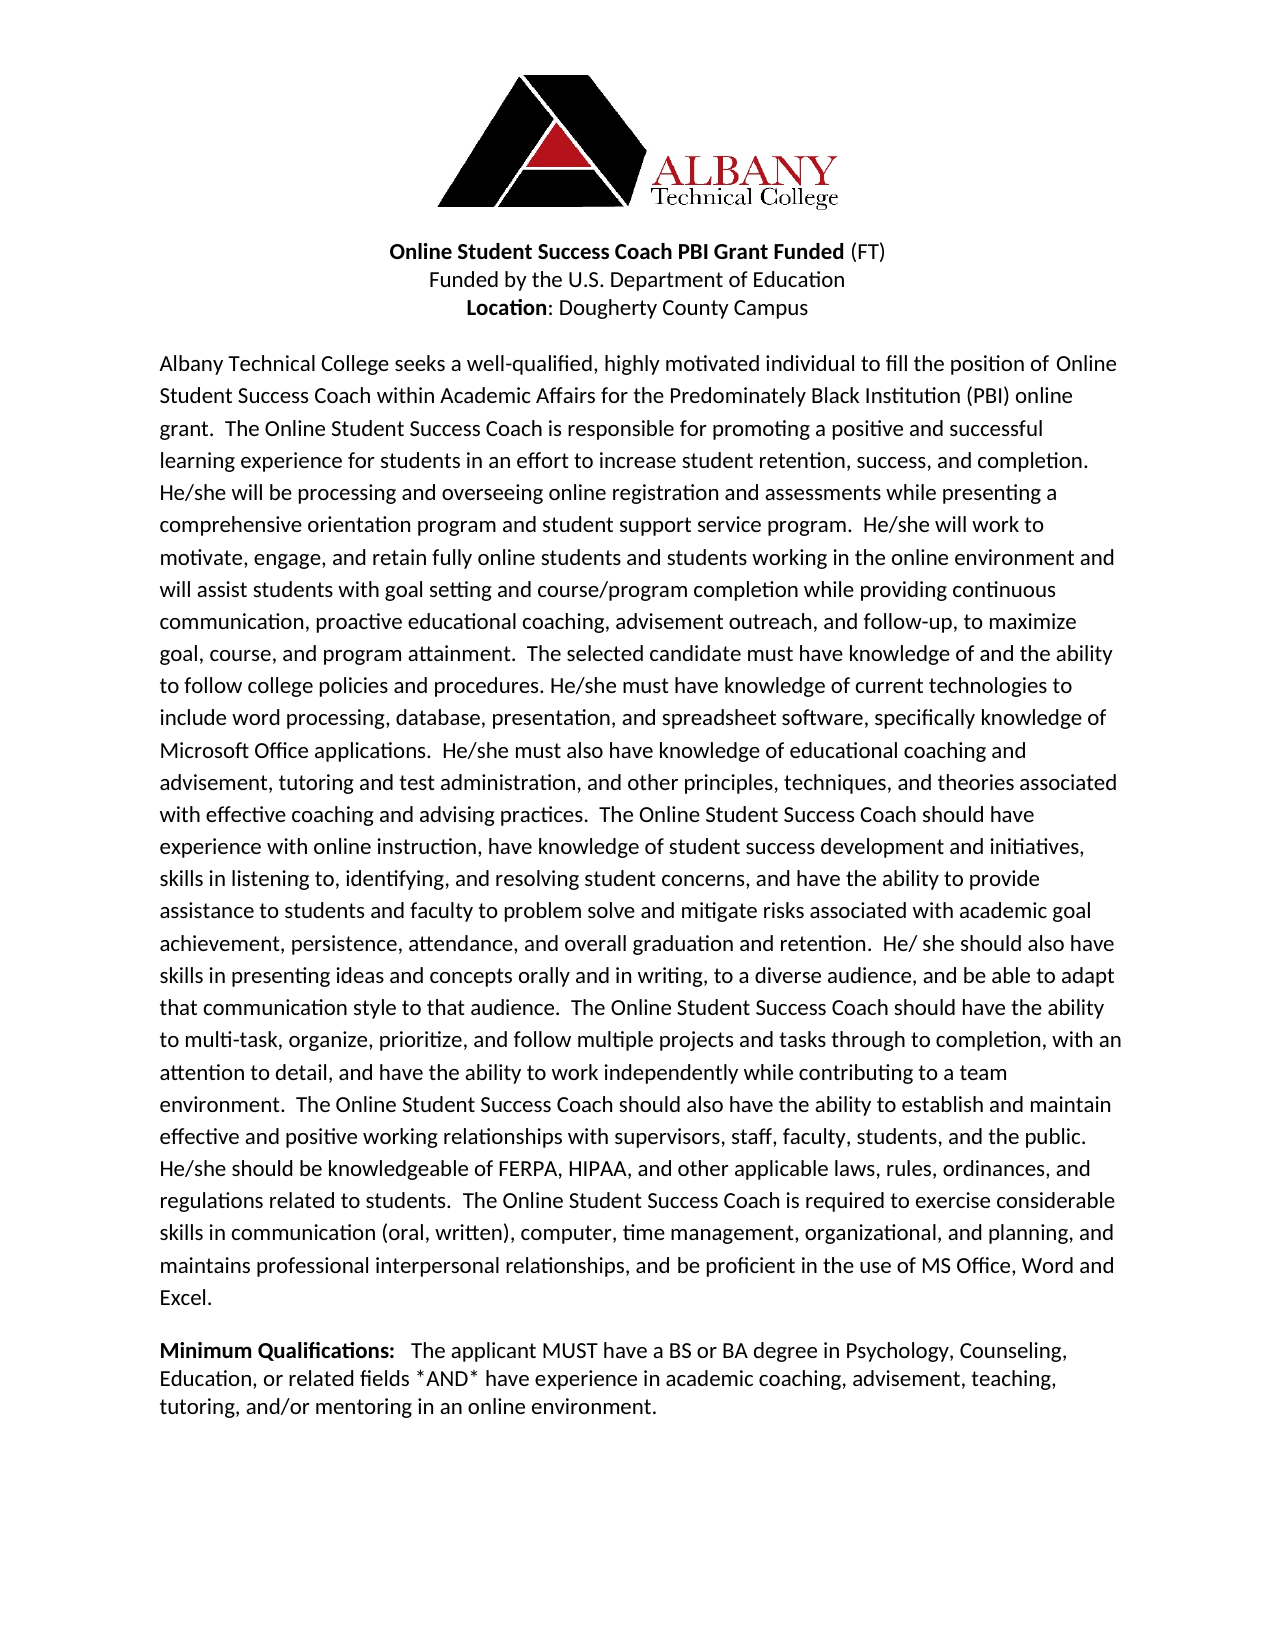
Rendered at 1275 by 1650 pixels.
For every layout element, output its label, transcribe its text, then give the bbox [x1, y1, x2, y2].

text Minimum Qualifications: The applicant MUST have a BS or BA degree in Psychology, Counseling, Education, or related fields *AND* have experience in academic coaching, advisement, teaching, tutoring, and/or mentoring in an online environment. [159, 1336, 1125, 1420]
text Online Student Success Coach PBI Grant Funded (FT) [150, 237, 1125, 265]
text Albany Technical College seeks a well-qualified, highly motivated individual to fill the position of Online Student Success Coach within Academic Affairs for the Predominately Black Institution (PBI) online grant. The Online Student Success Coach is responsible for promoting a positive and successful learning experience for students in an effort to increase student retention, success, and completion. He/she will be processing and overseeing online registration and assessments while presenting a comprehensive orientation program and student support service program. He/she will work to motivate, engage, and retain fully online students and students working in the online environment and will assist students with goal setting and course/program completion while providing continuous communication, proactive educational coaching, advisement outreach, and follow-up, to maximize goal, course, and program attainment. The selected candidate must have knowledge of and the ability to follow college policies and procedures. He/she must have knowledge of current technologies to include word processing, database, presentation, and spreadsheet software, specifically knowledge of Microsoft Office applications. He/she must also have knowledge of educational coaching and advisement, tutoring and test administration, and other principles, techniques, and theories associated with effective coaching and advising practices. The Online Student Success Coach should have experience with online instruction, have knowledge of student success development and initiatives, skills in listening to, identifying, and resolving student concerns, and have the ability to provide assistance to students and faculty to problem solve and mitigate risks associated with academic goal achievement, persistence, attendance, and overall graduation and retention. He/ she should also have skills in presenting ideas and concepts orally and in writing, to a diverse audience, and be able to adapt that communication style to that audience. The Online Student Success Coach should have the ability to multi-task, organize, prioritize, and follow multiple projects and tasks through to completion, with an attention to detail, and have the ability to work independently while contributing to a team environment. The Online Student Success Coach should also have the ability to establish and maintain effective and positive working relationships with supervisors, staff, faculty, students, and the public. He/she should be knowledgeable of FERPA, HIPAA, and other applicable laws, rules, ordinances, and regulations related to students. The Online Student Success Coach is required to exercise considerable skills in communication (oral, written), computer, time management, organizational, and planning, and maintains professional interpersonal relationships, and be proficient in the use of MS Office, Word and Excel. [159, 349, 1125, 1311]
text Location: Dougherty County Campus [150, 293, 1125, 321]
text Funded by the U.S. Department of Education [150, 265, 1125, 293]
picture [437, 75, 838, 210]
